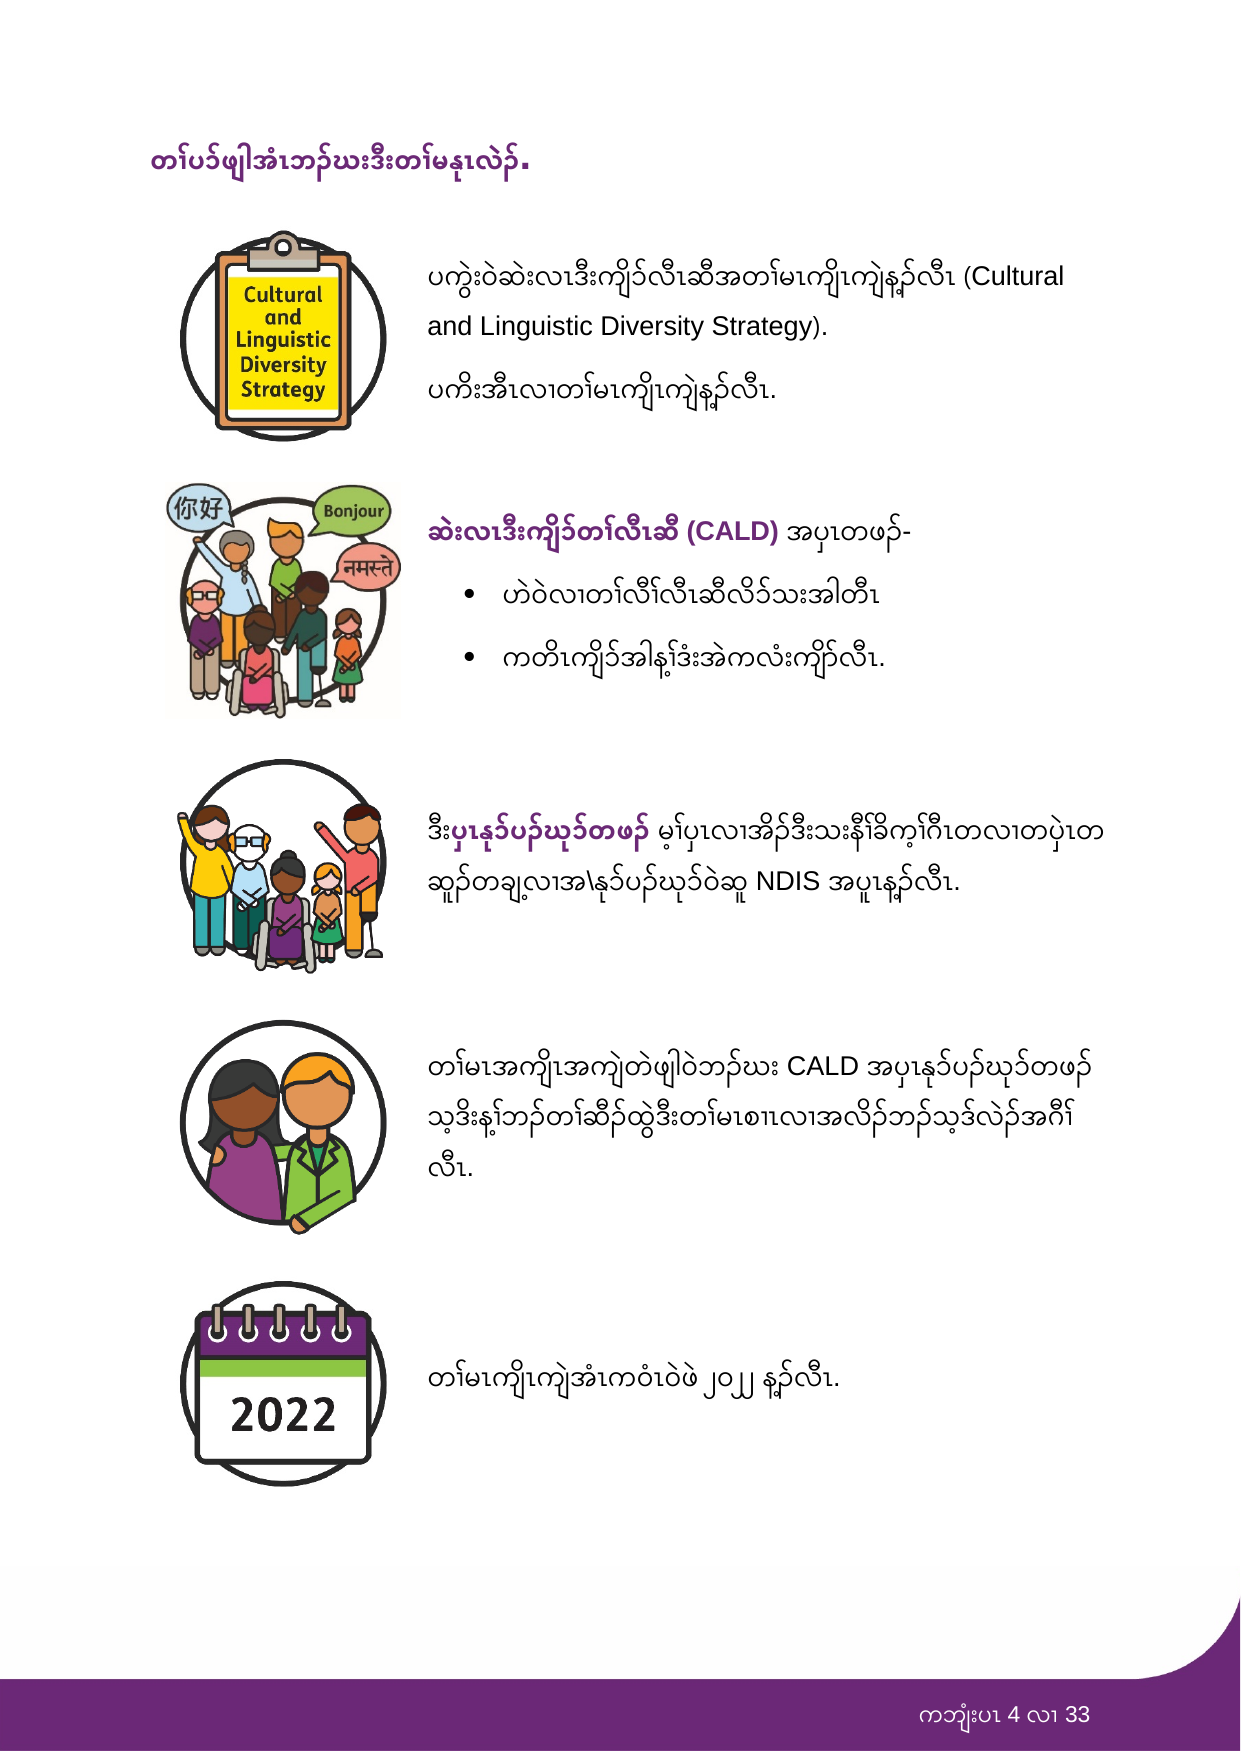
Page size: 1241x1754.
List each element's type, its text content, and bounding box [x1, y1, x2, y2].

table_cell ဒီးပှၤနုၥ်ပၣ်ဃုၥ်တဖၣ် မ့ၢ်ပှၤလၢအိၣ်ဒီးသးနီၢ်ခိက့ၢ်ဂီၤတလၢတပှဲၤတဆူၣ်တချ့လၢအ\နုၥ်ပၣ်ဃုၥ်၀ဲဆူ NDIS အပူၤန့ၣ်လီၤ. [416, 731, 1118, 992]
subtitle တၢ်ပၥ်ဖျါအံၤဘၣ်ဃးဒီးတၢ်မနုၤလဲၣ်. [150, 130, 1090, 192]
picture [0, 1566, 1241, 1751]
table_cell [150, 470, 416, 731]
table_cell တၢ်မၤကျိၤကျဲအံၤက၀ံၤ၀ဲဖဲ ၂၀၂၂ န့ၣ်လီၤ. [416, 1253, 1118, 1514]
table_cell တၢ်မၤအကျိၤအကျဲတဲဖျါ၀ဲဘၣ်ဃး CALD အပှၤနုၥ်ပၣ်ဃုၥ်တဖၣ်သ့ဒိးန့ၢ်ဘၣ်တၢ်ဆီၣ်ထွဲဒီးတၢ်မၤစၢၤလၢအလိၣ်ဘၣ်သ့ဒ်လဲၣ်အဂီၢ်လီၤ. [416, 992, 1118, 1253]
table_cell [150, 731, 416, 992]
picture [164, 1265, 402, 1502]
table_cell ဆဲးလၤဒီးကျိၥ်တၢ်လီၤဆီ (CALD) အပှၤတဖၣ်- ဟဲ၀ဲလၢတၢ်လီၢ်လီၤဆီလိၥ်သးအါတီၤ ကတိၤကျိၥ်အါန့ၢ်ဒံးအဲကလံးကျိာ်လီၤ. [416, 470, 1118, 731]
table_cell [150, 992, 416, 1253]
picture [164, 743, 402, 980]
picture [164, 220, 402, 457]
table_cell [150, 1253, 416, 1514]
picture [164, 482, 402, 719]
picture [164, 1004, 402, 1241]
table_header ပကွဲး၀ဲဆဲးလၤဒီးကျိၥ်လီၤဆီအတၢ်မၤကျိၤကျဲန့ၣ်လီၤ (Cultural and Linguistic Diversity Strategy). ပကိးအီၤလၢတၢ်မၤကျိၤကျဲန့ၣ်လီၤ. [416, 208, 1118, 469]
table_header [150, 208, 416, 469]
